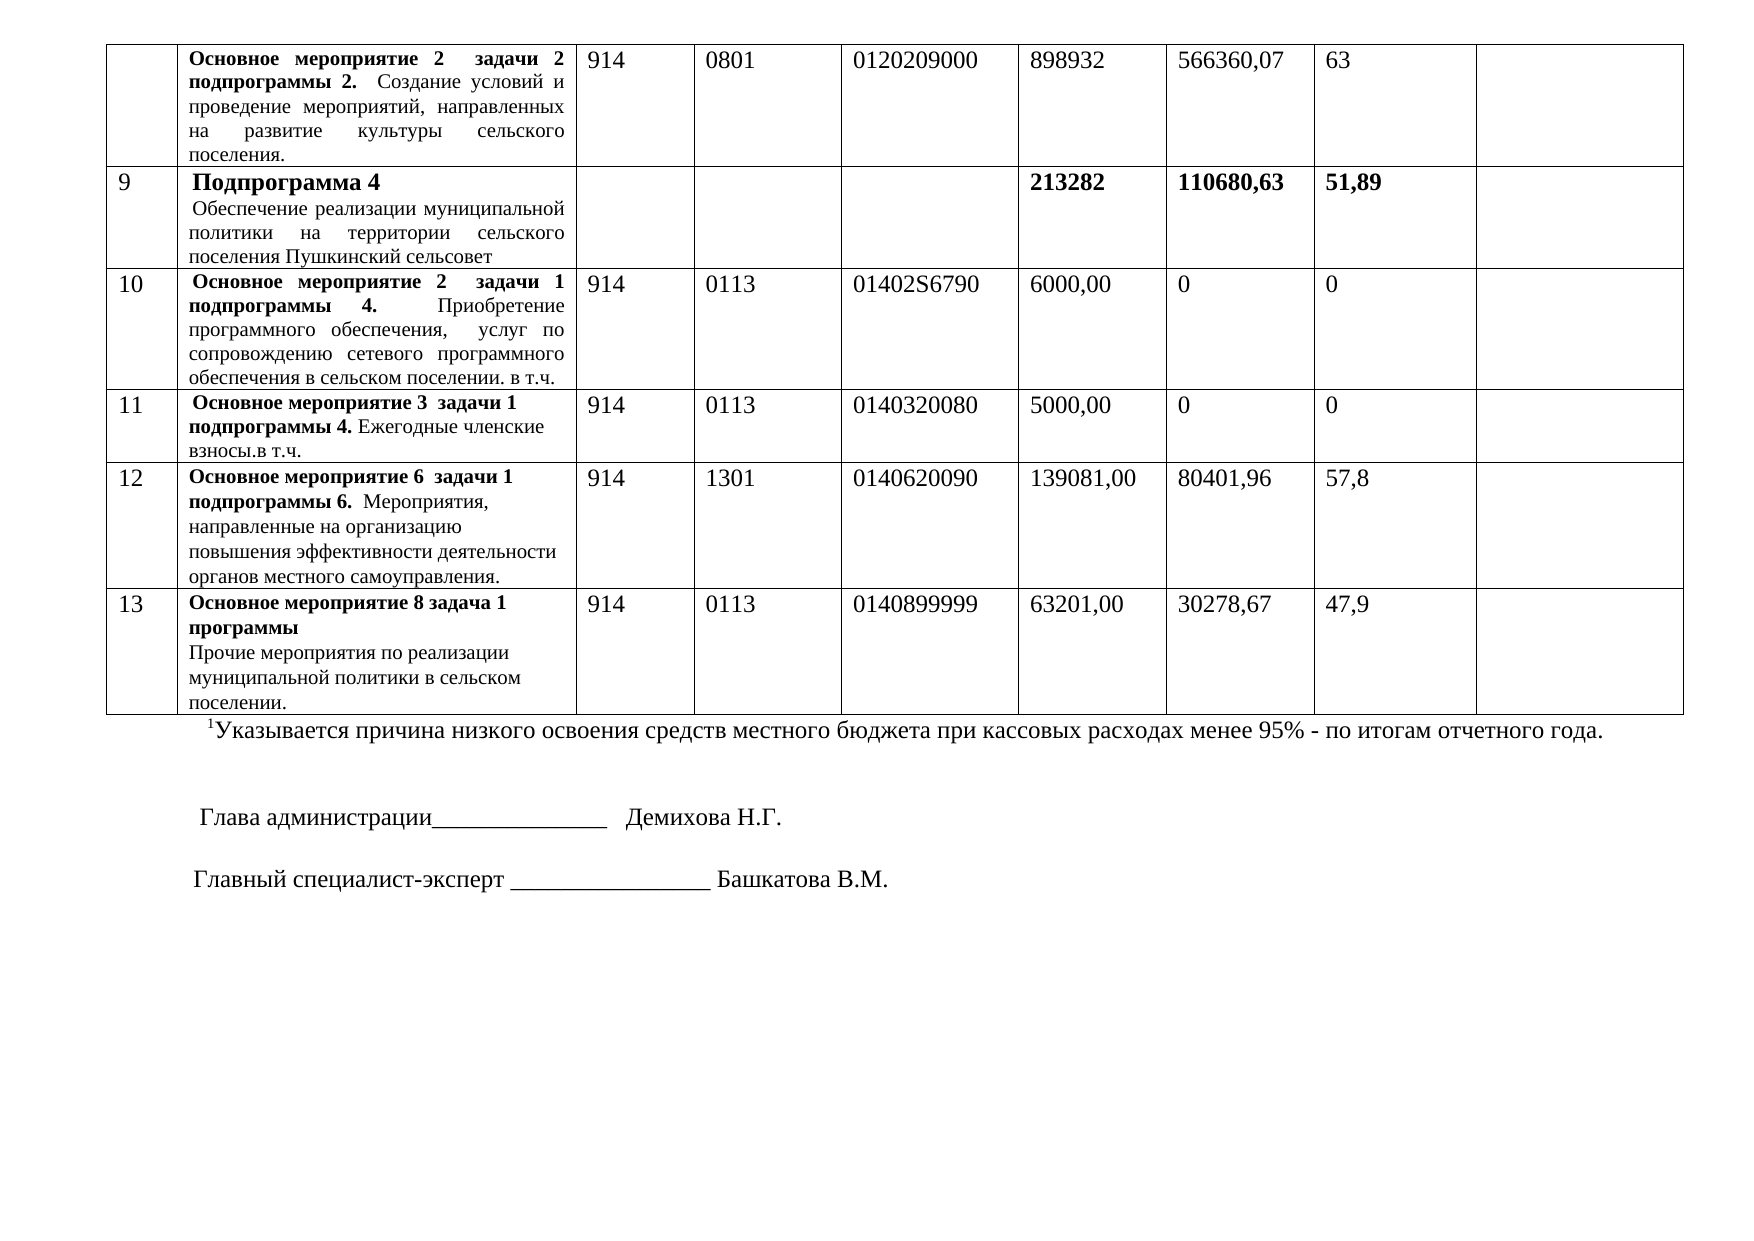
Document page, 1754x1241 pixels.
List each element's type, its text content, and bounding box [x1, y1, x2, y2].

table_cell 0 [1315, 390, 1476, 462]
table_cell Основное мероприятие 6 задачи 1 подпрограммы 6. Мероприятия, направленные на организацию повышения эффективности деятельности органов местного самоуправления. [178, 463, 576, 588]
table_cell 0 [1167, 390, 1314, 462]
table_cell 51,89 [1315, 167, 1476, 268]
table_cell 1301 [695, 463, 841, 588]
table_cell [1477, 463, 1683, 588]
table_cell 914 [577, 589, 694, 714]
table_cell 0140320080 [842, 390, 1018, 462]
table_cell 213282 [1019, 167, 1166, 268]
table_cell 5000,00 [1019, 390, 1166, 462]
table_cell 0 [1167, 269, 1314, 389]
table_cell 11 [107, 390, 177, 462]
text Глава администрации______________ Демихова Н.Г. [118, 802, 1636, 830]
table_cell 898932 [1019, 45, 1166, 166]
table_cell 914 [577, 269, 694, 389]
table_cell 57,8 [1315, 463, 1476, 588]
table_cell 0113 [695, 589, 841, 714]
table_cell 914 [577, 45, 694, 166]
table_cell 63201,00 [1019, 589, 1166, 714]
table_cell Основное мероприятие 2 задачи 1 подпрограммы 4. Приобретение программного обеспечения, услуг по сопровождению сетевого программного обеспечения в сельском поселении. в т.ч. [178, 269, 576, 389]
table_cell 01402S6790 [842, 269, 1018, 389]
table_cell 0113 [695, 390, 841, 462]
table_cell 0 [1315, 269, 1476, 389]
table_cell Основное мероприятие 2 задачи 2 подпрограммы 2. Создание условий и проведение мероприятий, направленных на развитие культуры сельского поселения. [178, 45, 576, 166]
table_cell [577, 167, 694, 268]
table_cell Основное мероприятие 3 задачи 1 подпрограммы 4. Ежегодные членские взносы.в т.ч. [178, 390, 576, 462]
table_cell 139081,00 [1019, 463, 1166, 588]
table_cell 30278,67 [1167, 589, 1314, 714]
table_cell 0140620090 [842, 463, 1018, 588]
table_cell [1477, 167, 1683, 268]
table_cell 914 [577, 390, 694, 462]
table_cell [842, 167, 1018, 268]
table_cell 80401,96 [1167, 463, 1314, 588]
table_cell 13 [107, 589, 177, 714]
table_cell [695, 167, 841, 268]
table_cell 63 [1315, 45, 1476, 166]
table_cell [1477, 589, 1683, 714]
table_cell 566360,07 [1167, 45, 1314, 166]
text Главный специалист-эксперт ________________ Башкатова В.М. [118, 864, 1636, 893]
table_cell 0140899999 [842, 589, 1018, 714]
table_cell [1477, 390, 1683, 462]
table_cell [1477, 45, 1683, 166]
table_cell Подпрограмма 4 Обеспечение реализации муниципальной политики на территории сельского поселения Пушкинский сельсовет [178, 167, 576, 268]
table_cell 110680,63 [1167, 167, 1314, 268]
table_cell [1477, 269, 1683, 389]
table_cell 10 [107, 269, 177, 389]
table_cell 6000,00 [1019, 269, 1166, 389]
table_cell [107, 45, 177, 166]
text 1Указывается причина низкого освоения средств местного бюджета при кассовых расходах менее 95% - по итогам отчетного года. [118, 715, 1636, 744]
table_cell 914 [577, 463, 694, 588]
table_cell 12 [107, 463, 177, 588]
table_cell Основное мероприятие 8 задача 1 программы Прочие мероприятия по реализации муниципальной политики в сельском поселении. [178, 589, 576, 714]
table_cell 9 [107, 167, 177, 268]
table_cell 0113 [695, 269, 841, 389]
table_cell 47,9 [1315, 589, 1476, 714]
table_cell 0801 [695, 45, 841, 166]
table_cell 0120209000 [842, 45, 1018, 166]
